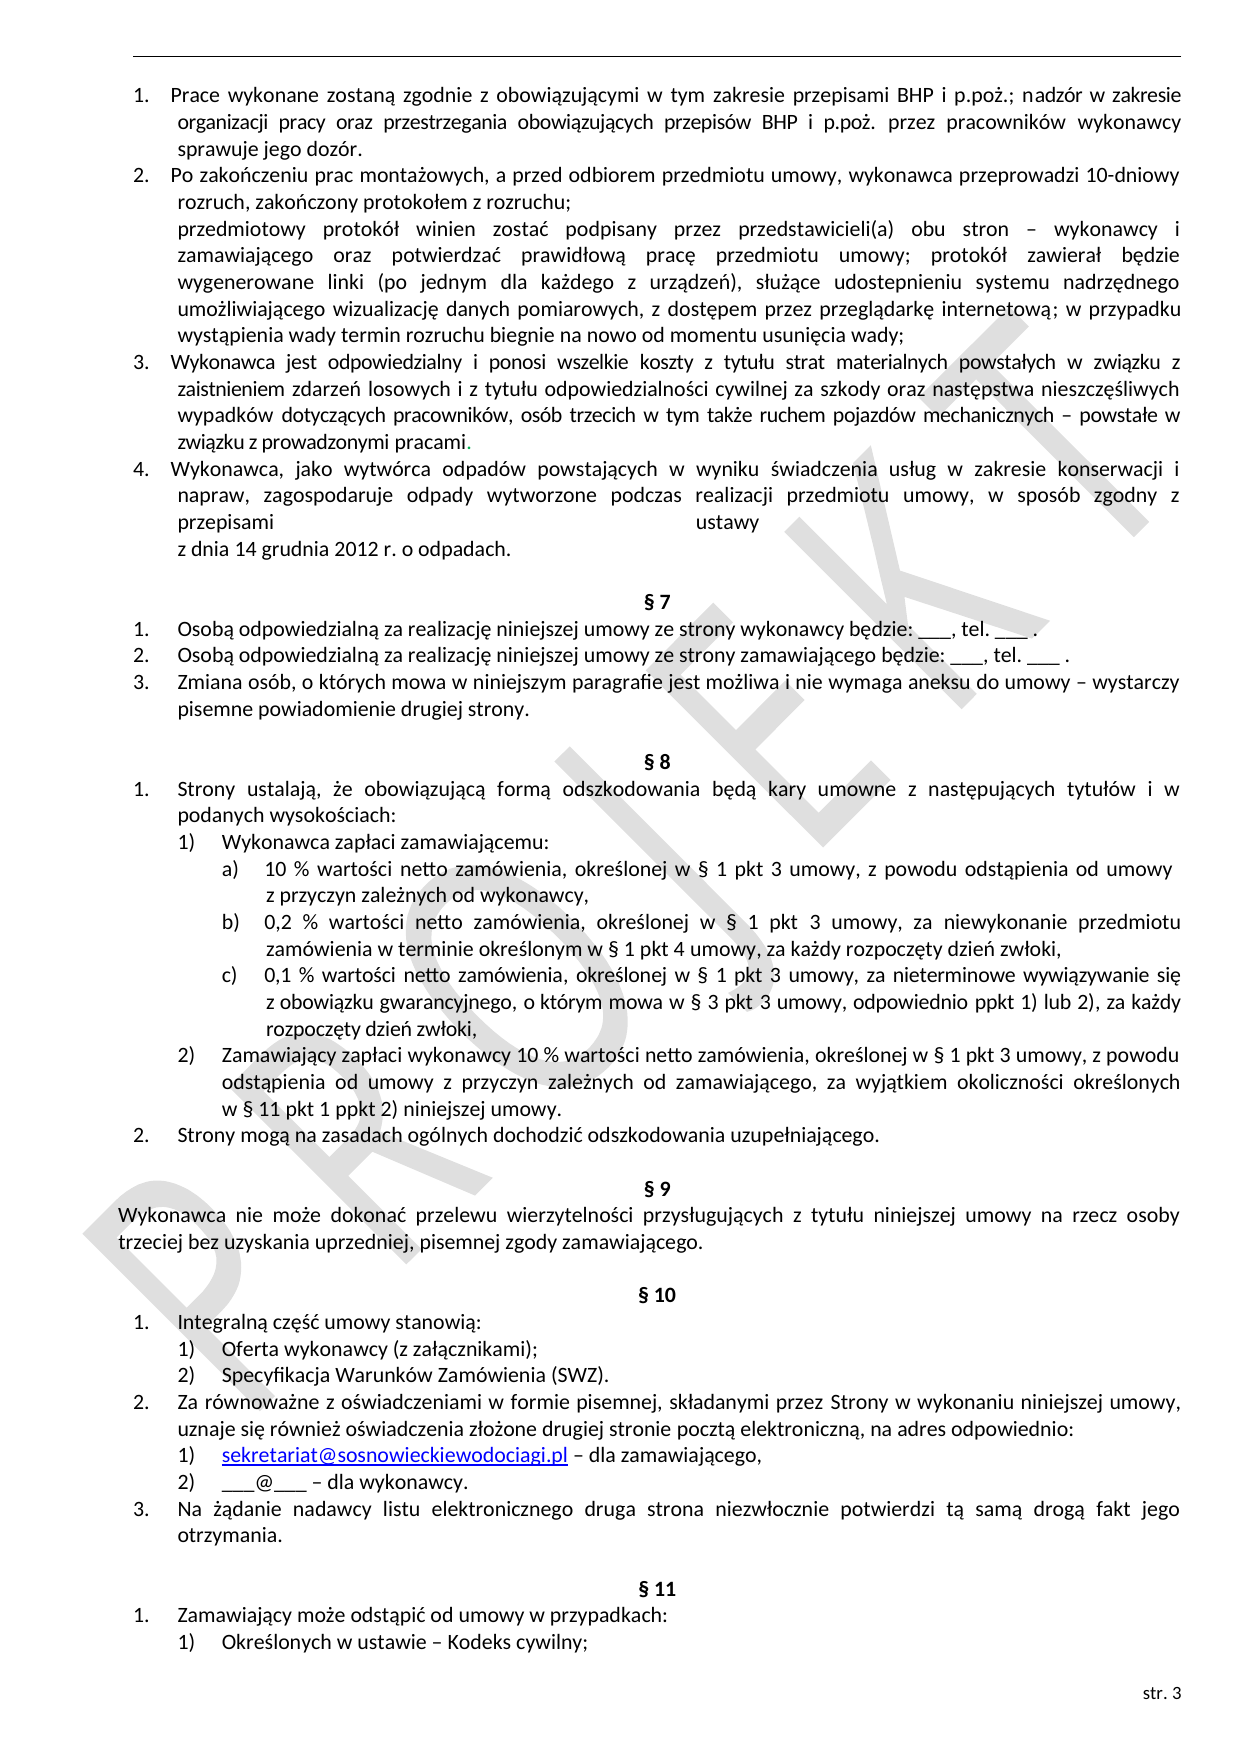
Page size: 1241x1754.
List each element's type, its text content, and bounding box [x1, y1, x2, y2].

list Zamawiający może odstąpić od umowy w przypadkach: [133, 1601, 1181, 1628]
list Strony ustalają, że obowiązującą formą odszkodowania będą kary umowne z następujących tytułów i w podanych wysokościach: [133, 775, 1181, 828]
list Za równoważne z oświadczeniami w formie pisemnej, składanymi przez Strony w wykonaniu niniejszej umowy, uznaje się również oświadczenia złożone drugiej stronie pocztą elektroniczną, na adres odpowiednio: [133, 1388, 1181, 1441]
text § 9 [133, 1175, 1181, 1201]
list Specyfikacja Warunków Zamówienia (SWZ). [133, 1361, 1181, 1388]
text § 7 [133, 588, 1181, 615]
list 10 % wartości netto zamówienia, określonej w § 1 pkt 3 umowy, z powodu odstąpienia od umowy z przyczyn zależnych od wykonawcy, [222, 855, 1181, 908]
list sekretariat@sosnowieckiewodociagi.pl – dla zamawiającego, [177, 1441, 1181, 1468]
text § 8 [133, 748, 1181, 775]
list Po zakończeniu prac montażowych, a przed odbiorem przedmiotu umowy, wykonawca przeprowadzi 10-dniowy rozruch, zakończony protokołem z rozruchu; [133, 161, 1181, 215]
text § 11 [133, 1575, 1181, 1601]
list Wykonawca jest odpowiedzialny i ponosi wszelkie koszty z tytułu strat materialnych powstałych w związku z zaistnieniem zdarzeń losowych i z tytułu odpowiedzialności cywilnej za szkody oraz następstwa nieszczęśliwych wypadków dotyczących pracowników, osób trzecich w tym także ruchem pojazdów mechanicznych – powstałe w związku z prowadzonymi pracami. [133, 348, 1181, 455]
list Strony mogą na zasadach ogólnych dochodzić odszkodowania uzupełniającego. [133, 1121, 1181, 1148]
list Wykonawca, jako wytwórca odpadów powstających w wyniku świadczenia usług w zakresie konserwacji i napraw, zagospodaruje odpady wytworzone podczas realizacji przedmiotu umowy, w sposób zgodny z przepisami ustawy z dnia 14 grudnia 2012 r. o odpadach. [133, 455, 1181, 561]
text Wykonawca nie może dokonać przelewu wierzytelności przysługujących z tytułu niniejszej umowy na rzecz osoby trzeciej bez uzyskania uprzedniej, pisemnej zgody zamawiającego. [118, 1201, 1181, 1255]
list 0,1 % wartości netto zamówienia, określonej w § 1 pkt 3 umowy, za nieterminowe wywiązywanie się z obowiązku gwarancyjnego, o którym mowa w § 3 pkt 3 umowy, odpowiednio ppkt 1) lub 2), za każdy rozpoczęty dzień zwłoki, [222, 961, 1181, 1041]
list Wykonawca zapłaci zamawiającemu: [177, 828, 1181, 855]
list Prace wykonane zostaną zgodnie z obowiązującymi w tym zakresie przepisami BHP i p.poż.; nadzór w zakresie organizacji pracy oraz przestrzegania obowiązujących przepisów BHP i p.poż. przez pracowników wykonawcy sprawuje jego dozór. [133, 81, 1181, 161]
text § 10 [133, 1281, 1181, 1308]
text przedmiotowy protokół winien zostać podpisany przez przedstawicieli(a) obu stron – wykonawcy i zamawiającego oraz potwierdzać prawidłową pracę przedmiotu umowy; protokół zawierał będzie wygenerowane linki (po jednym dla każdego z urządzeń), służące udostepnieniu systemu nadrzędnego umożliwiającego wizualizację danych pomiarowych, z dostępem przez przeglądarkę internetową; w przypadku wystąpienia wady termin rozruchu biegnie na nowo od momentu usunięcia wady; [177, 215, 1181, 348]
list Oferta wykonawcy (z załącznikami); [133, 1335, 1181, 1361]
list ___@___ – dla wykonawcy. [177, 1468, 1181, 1495]
list 0,2 % wartości netto zamówienia, określonej w § 1 pkt 3 umowy, za niewykonanie przedmiotu zamówienia w terminie określonym w § 1 pkt 4 umowy, za każdy rozpoczęty dzień zwłoki, [222, 908, 1181, 961]
list Na żądanie nadawcy listu elektronicznego druga strona niezwłocznie potwierdzi tą samą drogą fakt jego otrzymania. [133, 1495, 1181, 1548]
list Zamawiający zapłaci wykonawcy 10 % wartości netto zamówienia, określonej w § 1 pkt 3 umowy, z powodu odstąpienia od umowy z przyczyn zależnych od zamawiającego, za wyjątkiem okoliczności określonych w § 11 pkt 1 ppkt 2) niniejszej umowy. [177, 1041, 1181, 1121]
list Określonych w ustawie – Kodeks cywilny; [177, 1628, 1181, 1655]
list Osobą odpowiedzialną za realizację niniejszej umowy ze strony wykonawcy będzie: ___, tel. ___ . [133, 615, 1181, 641]
list Osobą odpowiedzialną za realizację niniejszej umowy ze strony zamawiającego będzie: ___, tel. ___ . [133, 641, 1181, 668]
list Zmiana osób, o których mowa w niniejszym paragrafie jest możliwa i nie wymaga aneksu do umowy – wystarczy pisemne powiadomienie drugiej strony. [133, 668, 1181, 721]
list Integralną część umowy stanowią: [133, 1308, 1181, 1335]
